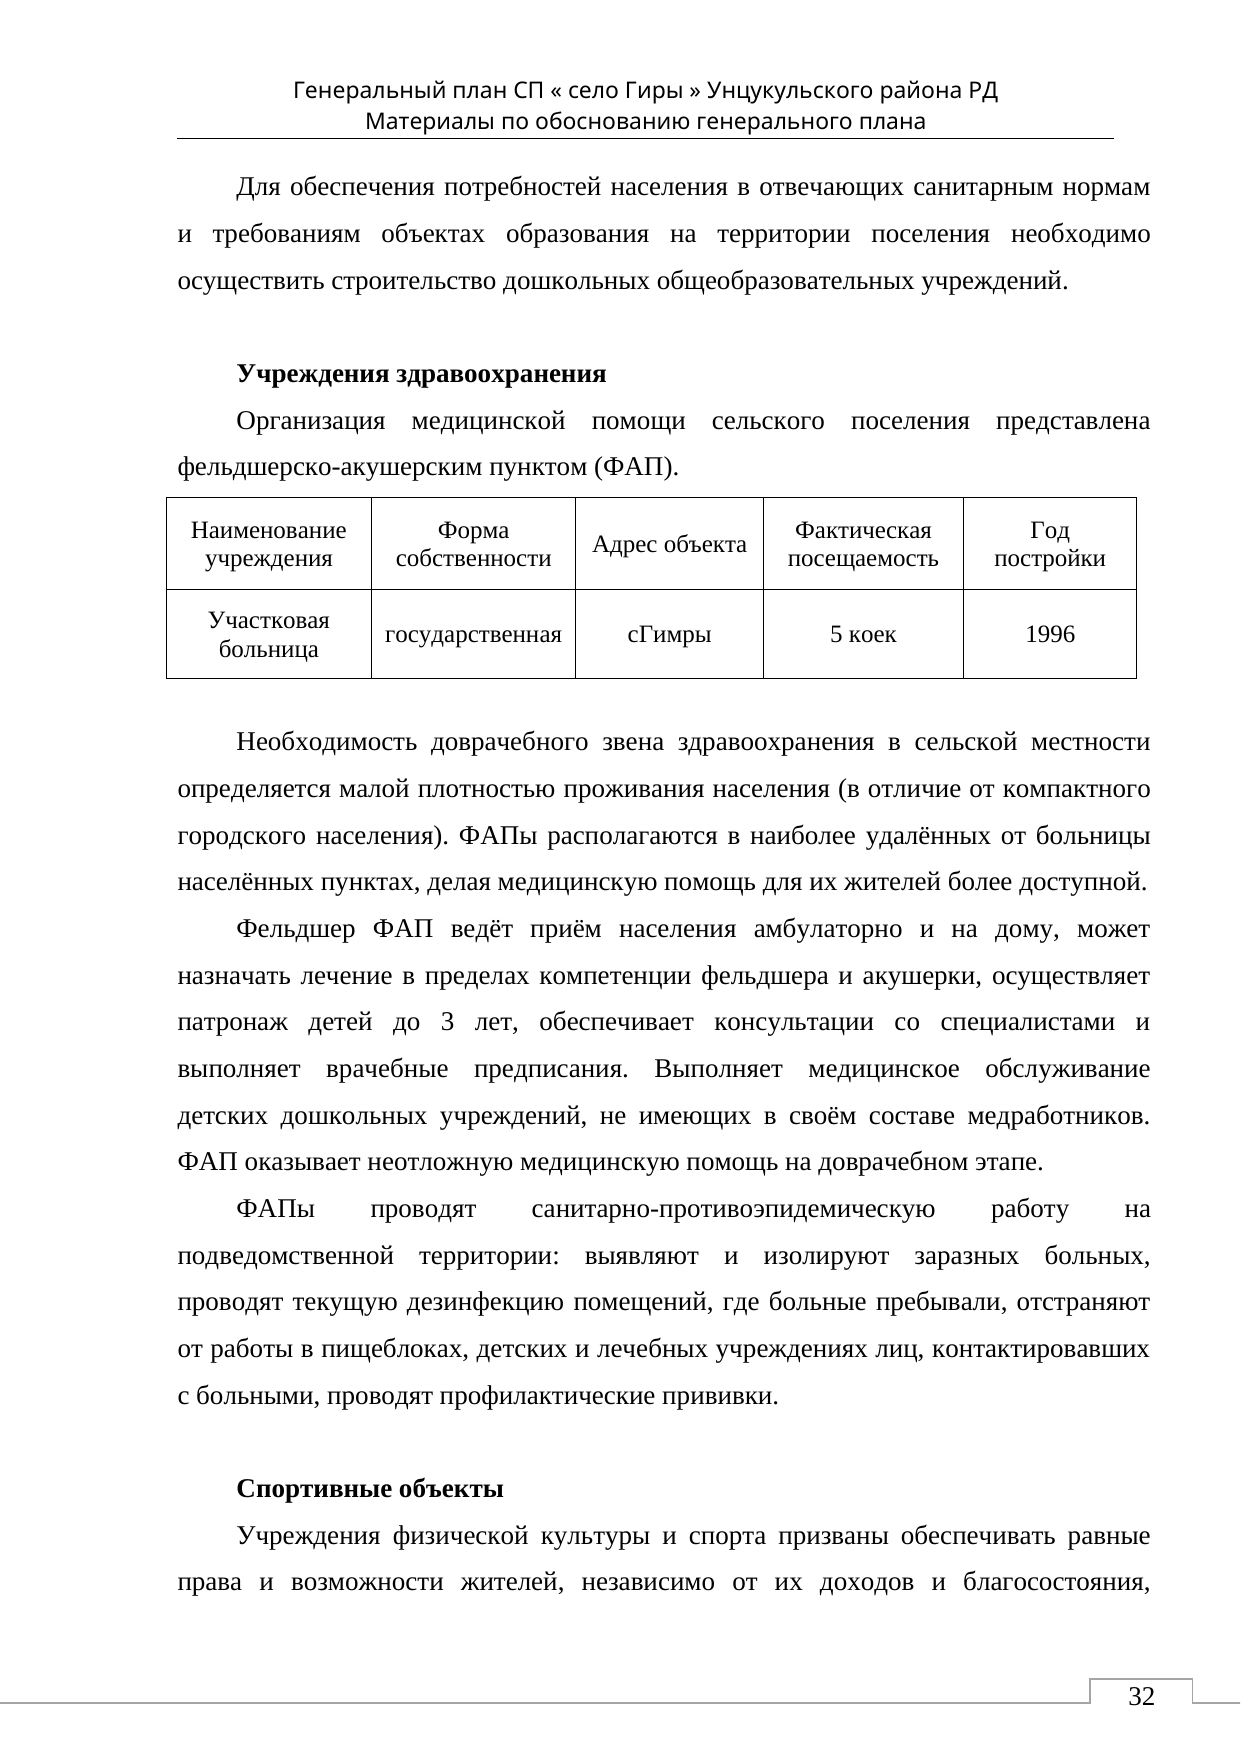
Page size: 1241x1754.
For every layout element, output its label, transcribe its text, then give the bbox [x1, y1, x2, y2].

text Организация медицинской помощи сельского поселения представлена фельдшерско-акушерским пунктом (ФАП). [177, 404, 1152, 482]
table_header Адрес объекта [576, 498, 763, 589]
table_header Фактическая посещаемость [764, 498, 963, 589]
table_cell Участковая больница [167, 590, 371, 678]
table_header Год постройки [964, 498, 1136, 589]
text Необходимость доврачебного звена здравоохранения в сельской местности определяется малой плотностью проживания населения (в отличие от компактного городского населения). ФАПы располагаются в наиболее удалённых от больницы населённых пунктах, делая медицинскую помощь для их жителей более доступной. [177, 726, 1152, 897]
table_cell 1996 [964, 590, 1136, 678]
table_header Наименование учреждения [167, 498, 371, 589]
text Фельдшер ФАП ведёт приём населения амбулаторно и на дому, может назначать лечение в пределах компетенции фельдшера и акушерки, осуществляет патронаж детей до 3 лет, обеспечивает консультации со специалистами и выполняет врачебные предписания. Выполняет медицинское обслуживание детских дошкольных учреждений, не имеющих в своём составе медработников. ФАП оказывает неотложную медицинскую помощь на доврачебном этапе. [177, 912, 1152, 1177]
text ФАПы проводят санитарно-противоэпидемическую работу на подведомственной территории: выявляют и изолируют заразных больных, проводят текущую дезинфекцию помещений, где больные пребывали, отстраняют от работы в пищеблоках, детских и лечебных учреждениях лиц, контактировавших с больными, проводят профилактические прививки. [177, 1192, 1152, 1410]
table_cell государственная [372, 590, 575, 678]
text Для обеспечения потребностей населения в отвечающих санитарным нормам и требованиям объектах образования на территории поселения необходимо осуществить строительство дошкольных общеобразовательных учреждений. [177, 171, 1152, 295]
text Учреждения здравоохранения [177, 357, 1152, 388]
table_header Форма собственности [372, 498, 575, 589]
table_cell сГимры [576, 590, 763, 678]
text Спортивные объекты [177, 1472, 1152, 1503]
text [177, 1519, 1152, 1597]
table_cell 5 коек [764, 590, 963, 678]
